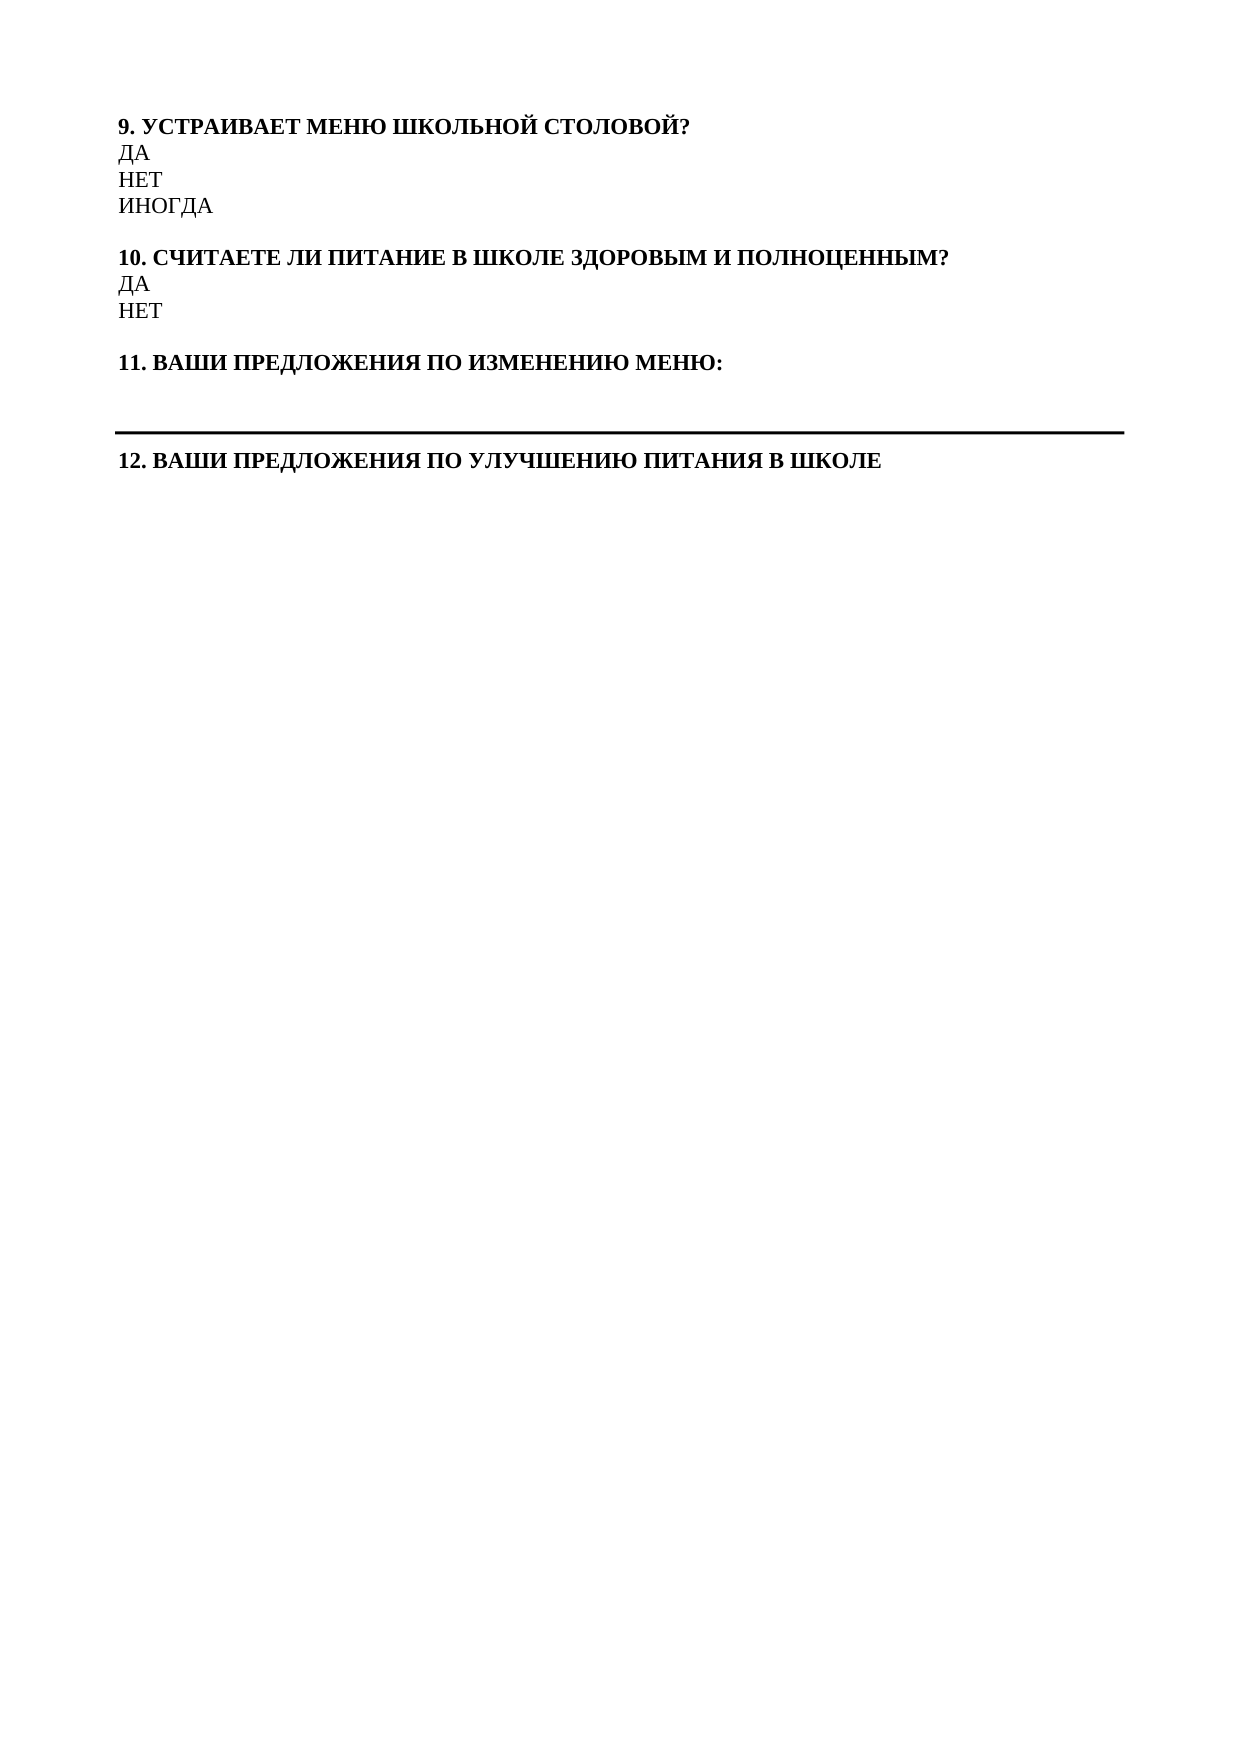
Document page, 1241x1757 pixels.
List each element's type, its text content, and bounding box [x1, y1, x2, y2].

list СЧИТАЕТЕ ЛИ ПИТАНИЕ В ШКОЛЕ ЗДОРОВЫМ И ПОЛНОЦЕННЫМ? [118, 244, 1130, 271]
list ВАШИ ПРЕДЛОЖЕНИЯ ПО УЛУЧШЕНИЮ ПИТАНИЯ В ШКОЛЕ [118, 447, 1130, 473]
list ВАШИ ПРЕДЛОЖЕНИЯ ПО ИЗМЕНЕНИЮ МЕНЮ: [118, 349, 1130, 376]
list УСТРАИВАЕТ МЕНЮ ШКОЛЬНОЙ СТОЛОВОЙ? [118, 113, 1130, 139]
text ДА НЕТ [118, 139, 165, 192]
text ИНОГДА [118, 192, 1130, 218]
text ДА НЕТ [118, 271, 165, 323]
